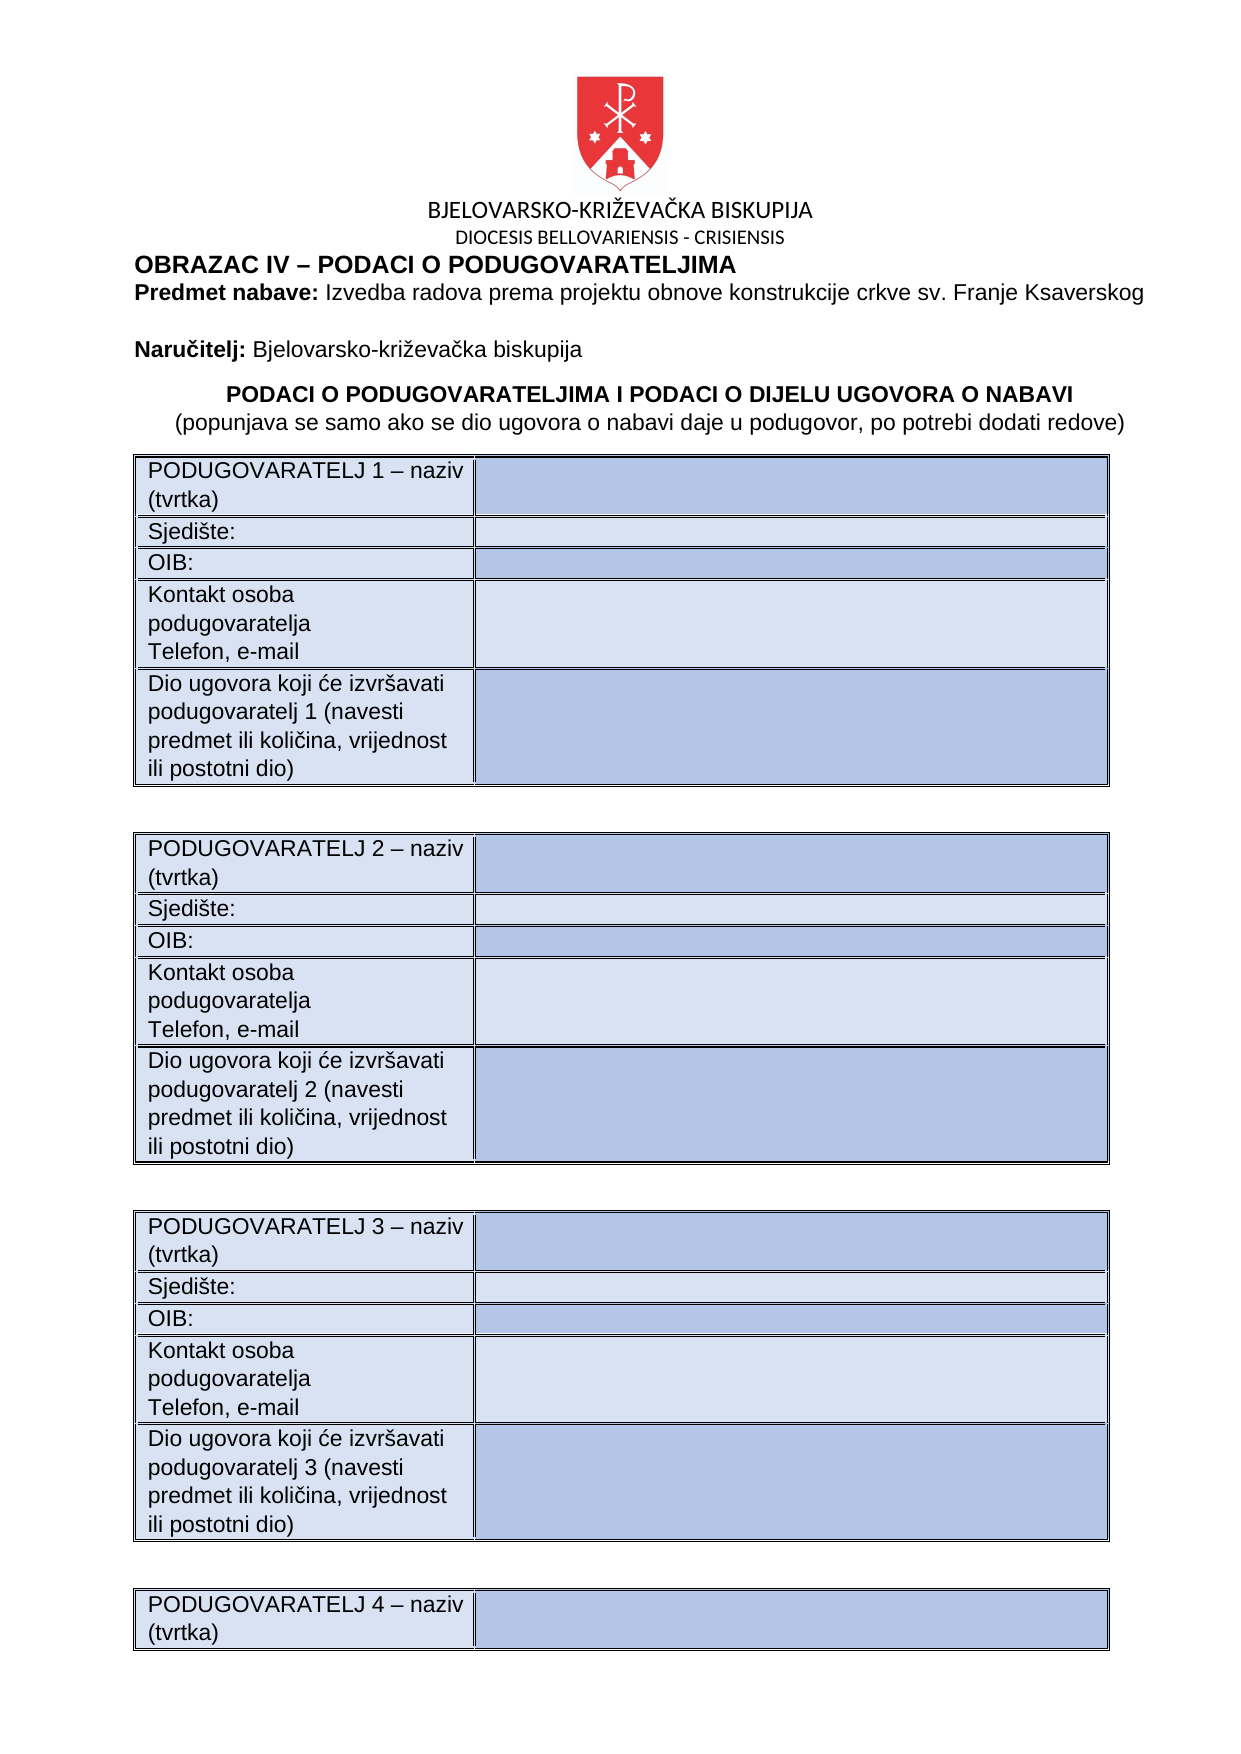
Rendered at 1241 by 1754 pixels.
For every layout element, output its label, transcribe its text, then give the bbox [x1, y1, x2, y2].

table_cell OIB: [134, 546, 475, 578]
text Predmet nabave: Izvedba radova prema projektu obnove konstrukcije crkve sv. Franje Ksaverskog [134, 279, 1165, 305]
table_cell [476, 1334, 1107, 1422]
table_cell [475, 1422, 1109, 1539]
text Naručitelj: Bjelovarsko-križevačka biskupija [134, 336, 1165, 362]
table_cell Dio ugovora koji će izvršavati podugovaratelj 2 (navesti predmet ili količina, vrijednost ili postotni dio) [134, 1044, 475, 1161]
table_cell [475, 1044, 1109, 1161]
table_cell [475, 1270, 1109, 1302]
table_cell Dio ugovora koji će izvršavati podugovaratelj 1 (navesti predmet ili količina, vrijednost ili postotni dio) [136, 667, 475, 784]
table_cell Kontakt osoba podugovaratelja Telefon, e-mail [136, 956, 473, 1044]
table_cell Kontakt osoba podugovaratelja Telefon, e-mail [136, 1334, 473, 1422]
table_header PODUGOVARATELJ 2 – naziv (tvrtka) [134, 833, 475, 892]
table_header PODUGOVARATELJ 1 – naziv (tvrtka) [134, 455, 475, 514]
table_header PODUGOVARATELJ 4 – naziv (tvrtka) [136, 1589, 475, 1648]
table_cell Sjedište: [134, 1270, 475, 1302]
table_cell [476, 956, 1107, 1044]
table_cell [476, 515, 1107, 546]
table_header [475, 1591, 1107, 1648]
table_header [475, 1213, 1107, 1270]
table_cell OIB: [136, 1302, 473, 1333]
table_cell [475, 667, 1107, 784]
text OBRAZAC IV – PODACI O PODUGOVARATELJIMA [134, 250, 1165, 279]
table_cell [475, 578, 1109, 667]
text (popunjava se samo ako se dio ugovora o nabavi daje u podugovor, po potrebi dodati redove) [134, 409, 1165, 436]
table_header PODUGOVARATELJ 3 – naziv (tvrtka) [136, 1211, 475, 1270]
picture [571, 73, 669, 194]
table_cell Kontakt osoba podugovaratelja Telefon, e-mail [134, 578, 475, 667]
table_cell Sjedište: [136, 515, 473, 546]
text PODACI O PODUGOVARATELJIMA I PODACI O DIJELU UGOVORA O NABAVI [134, 381, 1165, 407]
table_cell [475, 892, 1109, 924]
table_header [475, 458, 1107, 514]
table_cell Dio ugovora koji će izvršavati podugovaratelj 3 (navesti predmet ili količina, vrijednost ili postotni dio) [134, 1422, 475, 1539]
table_header [475, 835, 1107, 892]
table_cell OIB: [134, 924, 475, 956]
table_cell Sjedište: [134, 892, 475, 924]
table_cell [475, 924, 1109, 956]
table_cell [475, 546, 1109, 578]
table_cell [476, 1302, 1107, 1333]
